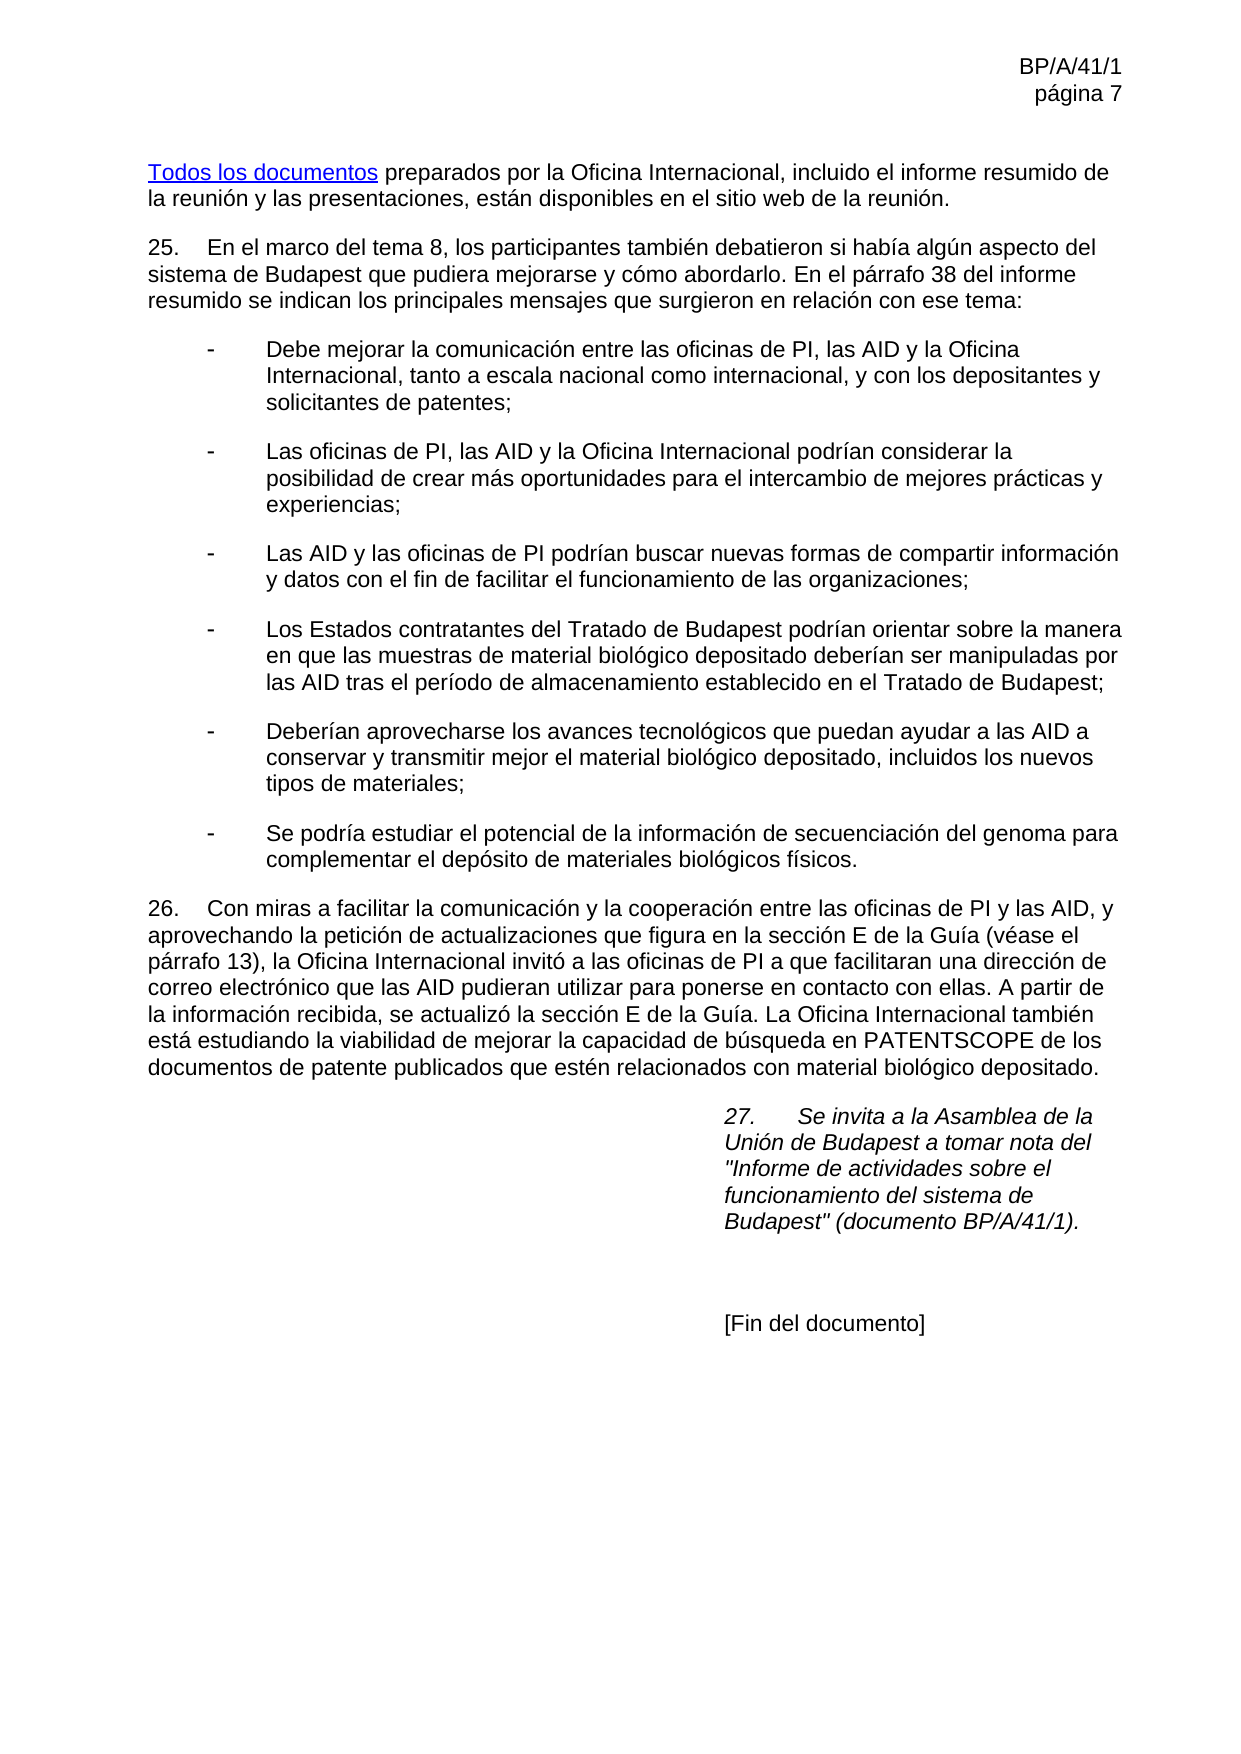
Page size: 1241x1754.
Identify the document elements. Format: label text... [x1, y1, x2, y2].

text Con miras a facilitar la comunicación y la cooperación entre las oficinas de PI y las AID, y aprovechando la petición de actualizaciones que figura en la sección E de la Guía (véase el párrafo 13), la Oficina Internacional invitó a las oficinas de PI a que facilitaran una dirección de correo electrónico que las AID pudieran utilizar para ponerse en contacto con ellas. A partir de la información recibida, se actualizó la sección E de la Guía. La Oficina Internacional también está estudiando la viabilidad de mejorar la capacidad de búsqueda en PATENTSCOPE de los documentos de patente publicados que estén relacionados con material biológico depositado. [148, 895, 1122, 1080]
text En el marco del tema 8, los participantes también debatieron si había algún aspecto del sistema de Budapest que pudiera mejorarse y cómo abordarlo. En el párrafo 38 del informe resumido se indican los principales mensajes que surgieron en relación con ese tema: [148, 234, 1122, 313]
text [148, 158, 1122, 211]
list Debe mejorar la comunicación entre las oficinas de PI, las AID y la Oficina Internacional, tanto a escala nacional como internacional, y con los depositantes y solicitantes de patentes; [207, 336, 1122, 415]
text [Fin del documento] [724, 1309, 1122, 1336]
list Se podría estudiar el potencial de la información de secuenciación del genoma para complementar el depósito de materiales biológicos físicos. [207, 820, 1122, 872]
list Deberían aprovecharse los avances tecnológicos que puedan ayudar a las AID a conservar y transmitir mejor el material biológico depositado, incluidos los nuevos tipos de materiales; [207, 718, 1122, 797]
list Las oficinas de PI, las AID y la Oficina Internacional podrían considerar la posibilidad de crear más oportunidades para el intercambio de mejores prácticas y experiencias; [207, 438, 1122, 517]
list Los Estados contratantes del Tratado de Budapest podrían orientar sobre la manera en que las muestras de material biológico depositado deberían ser manipuladas por las AID tras el período de almacenamiento establecido en el Tratado de Budapest; [207, 616, 1122, 695]
list Las AID y las oficinas de PI podrían buscar nuevas formas de compartir información y datos con el fin de facilitar el funcionamiento de las organizaciones; [207, 540, 1122, 593]
text Se invita a la Asamblea de la Unión de Budapest a tomar nota del "Informe de actividades sobre el funcionamiento del sistema de Budapest" (documento BP/A/41/1). [724, 1103, 1122, 1234]
